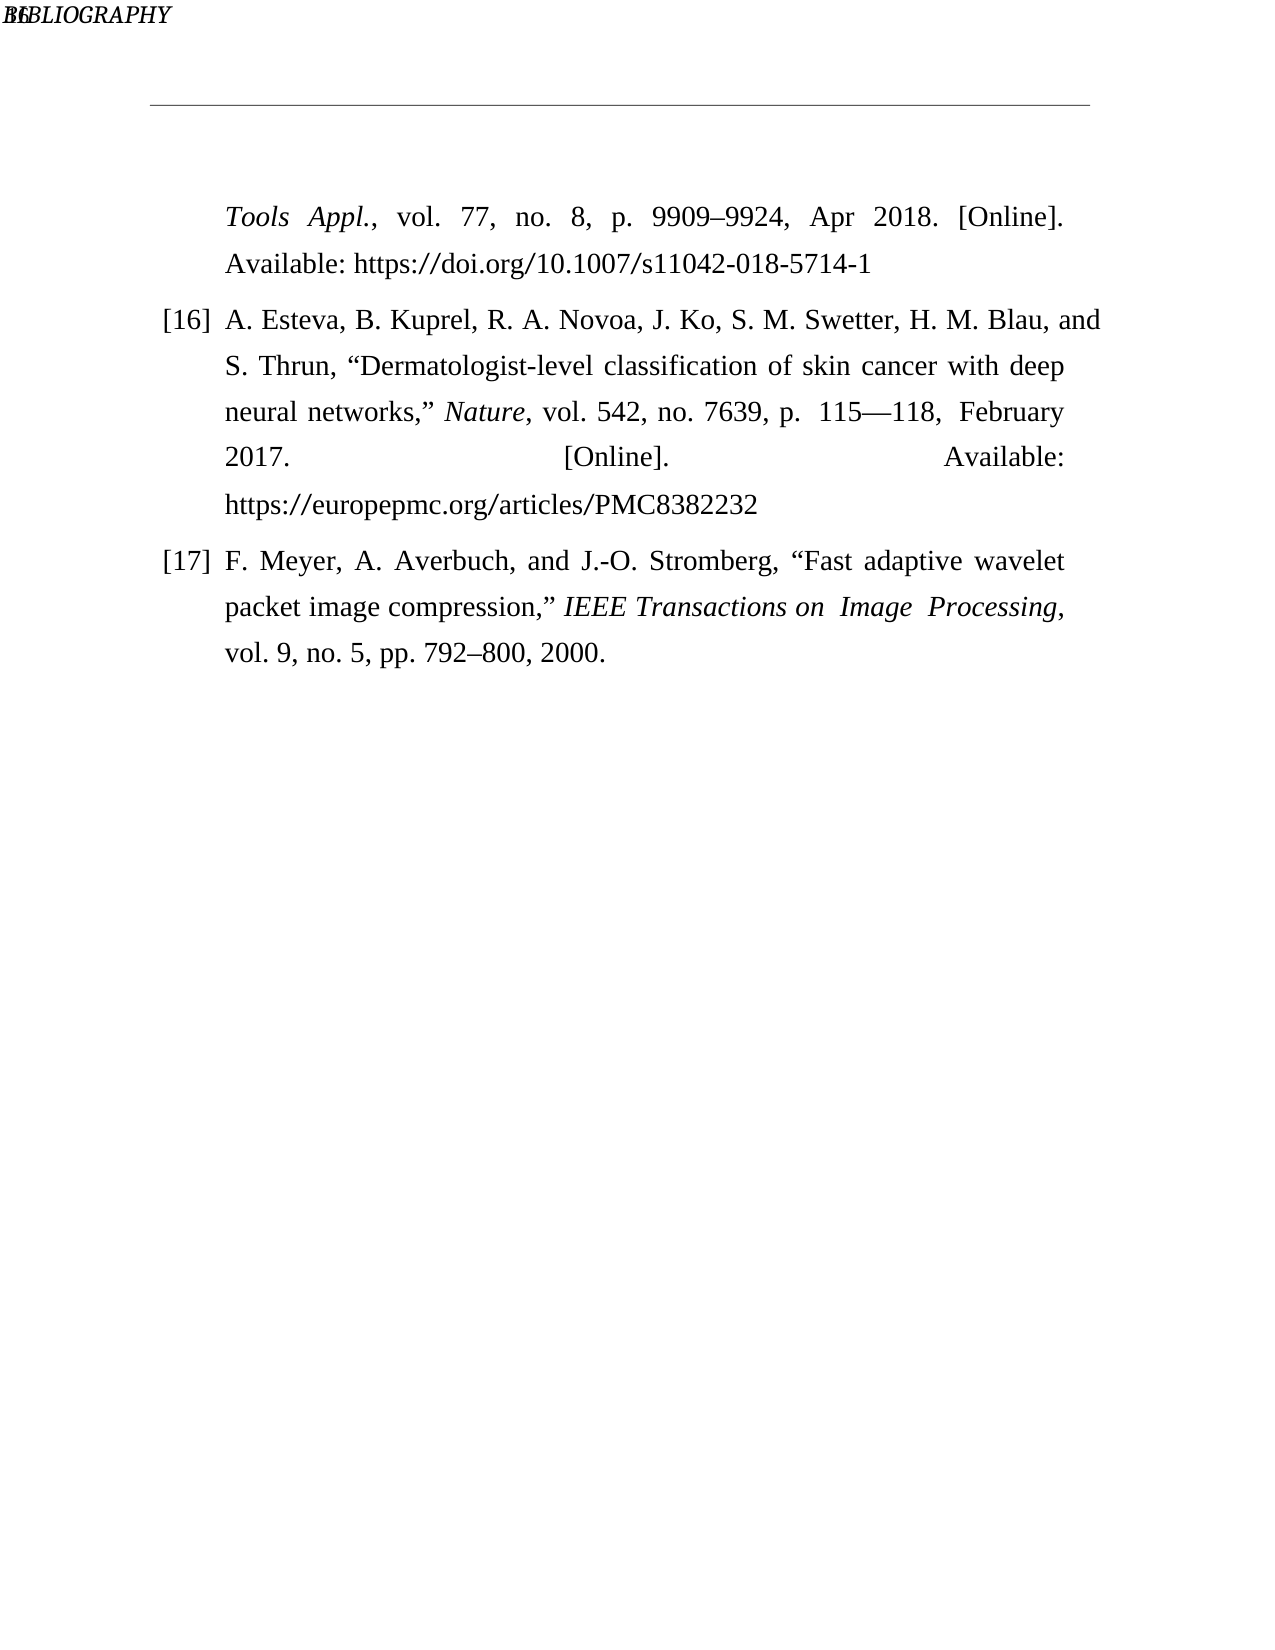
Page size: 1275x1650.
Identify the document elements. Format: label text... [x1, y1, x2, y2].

list F. Meyer, A. Averbuch, and J.-O. Stromberg, “Fast adaptive wavelet packet image compression,” IEEE Transactions on Image Processing, vol. 9, no. 5, pp. 792–800, 2000. [162, 543, 1065, 669]
text Tools Appl., vol. 77, no. 8, p. 9909–9924, Apr 2018. [Online]. Available: https://doi.org/10.1007/s11042-018-5714-1 [224, 199, 1065, 281]
list A. Esteva, B. Kuprel, R. A. Novoa, J. Ko, S. M. Swetter, H. M. Blau, and [162, 302, 1125, 336]
text S. Thrun, “Dermatologist-level classification of skin cancer with deep neural networks,” Nature, vol. 542, no. 7639, p. 115—118, February 2017. [Online]. Available: https://europepmc.org/articles/PMC8382232 [224, 348, 1065, 521]
